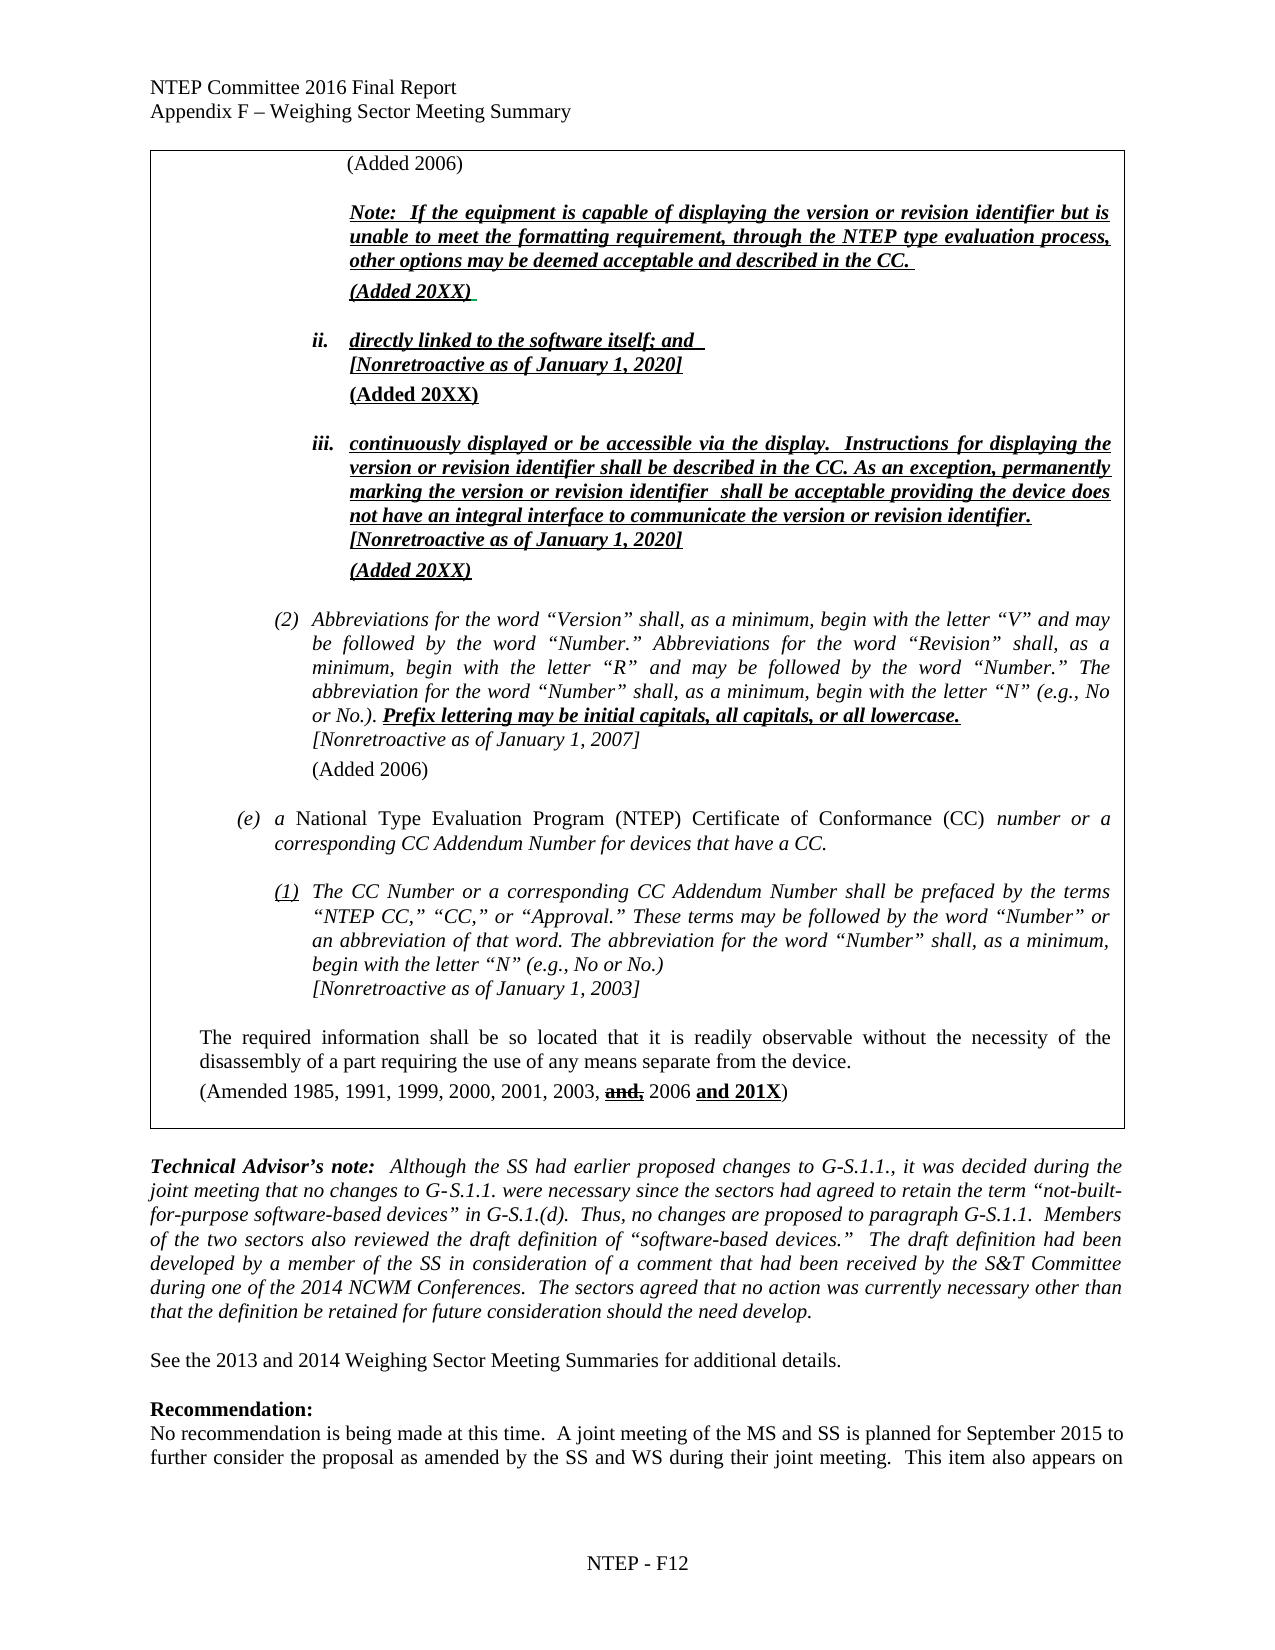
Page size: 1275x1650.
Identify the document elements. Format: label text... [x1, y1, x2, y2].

text See the 2013 and 2014 Weighing Sector Meeting Summaries for additional details. [150, 1348, 1125, 1372]
text Technical Advisor’s note: Although the SS had earlier proposed changes to G-S.1.1., it was decided during the joint meeting that no changes to G-S.1.1. were necessary since the sectors had agreed to retain the term “not-built-for-purpose software-based devices” in G-S.1.(d). Thus, no changes are proposed to paragraph G-S.1.1. Members of the two sectors also reviewed the draft definition of “software-based devices.” The draft definition had been developed by a member of the SS in consideration of a comment that had been received by the S&T Committee during one of the 2014 NCWM Conferences. The sectors agreed that no action was currently necessary other than that the definition be retained for future consideration should the need develop. [150, 1154, 1125, 1323]
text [150, 1421, 1125, 1469]
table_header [151, 151, 1124, 1128]
text Recommendation: [150, 1397, 1125, 1421]
